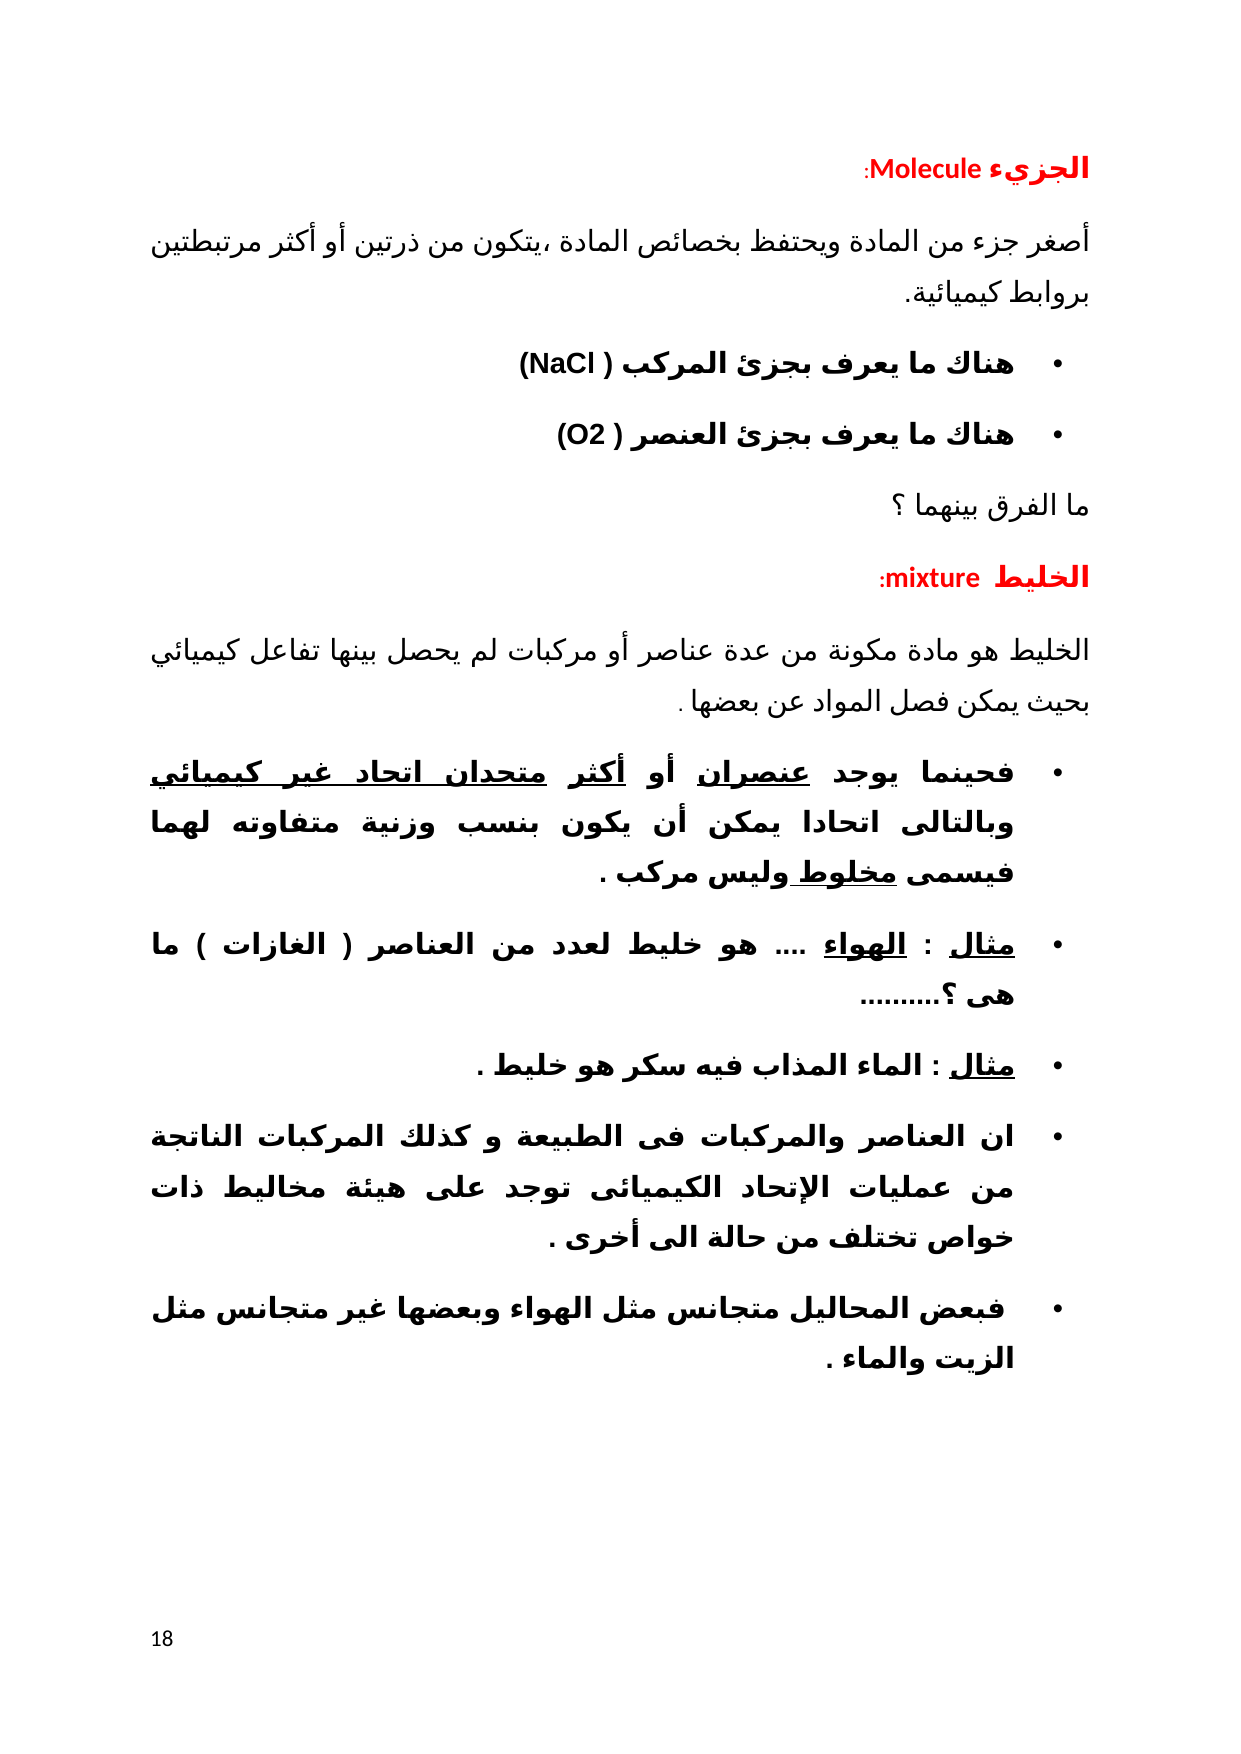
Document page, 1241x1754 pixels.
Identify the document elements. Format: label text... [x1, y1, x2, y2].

text أصغر جزء من المادة ويحتفظ بخصائص المادة ،يتكون من ذرتين أو أكثر مرتبطتين بروابط كيميائية. [150, 224, 1090, 308]
text ما الفرق بينهما ؟ [150, 488, 1090, 522]
list مثال : الهواء .... هو خليط لعدد من العناصر ( الغازات ) ما هى ؟.......... [150, 927, 1053, 1011]
list ان العناصر والمركبات فى الطبيعة و كذلك المركبات الناتجة من عمليات الإتحاد الكيميائى توجد على هيئة مخاليط ذات خواص تختلف من حالة الى أخرى . [150, 1119, 1053, 1253]
text الخليط mixture: [150, 559, 1090, 595]
list مثال : الماء المذاب فيه سكر هو خليط . [150, 1048, 1053, 1082]
text الجزيء Molecule: [150, 150, 1090, 186]
list فبعض المحاليل متجانس مثل الهواء وبعضها غير متجانس مثل الزيت والماء . [150, 1291, 1053, 1375]
list هناك ما يعرف بجزئ العنصر ( O2) [150, 417, 1053, 450]
text الخليط هو مادة مكونة من عدة عناصر أو مركبات لم يحصل بينها تفاعل كيميائي بحيث يمكن فصل المواد عن بعضها . [150, 633, 1090, 717]
list فحينما يوجد عنصران أو أكثر متحدان اتحاد غير كيميائي وبالتالى اتحادا يمكن أن يكون بنسب وزنية متفاوته لهما فيسمى مخلوط وليس مركب . [150, 755, 1053, 889]
list هناك ما يعرف بجزئ المركب ( NaCl) [150, 346, 1053, 379]
